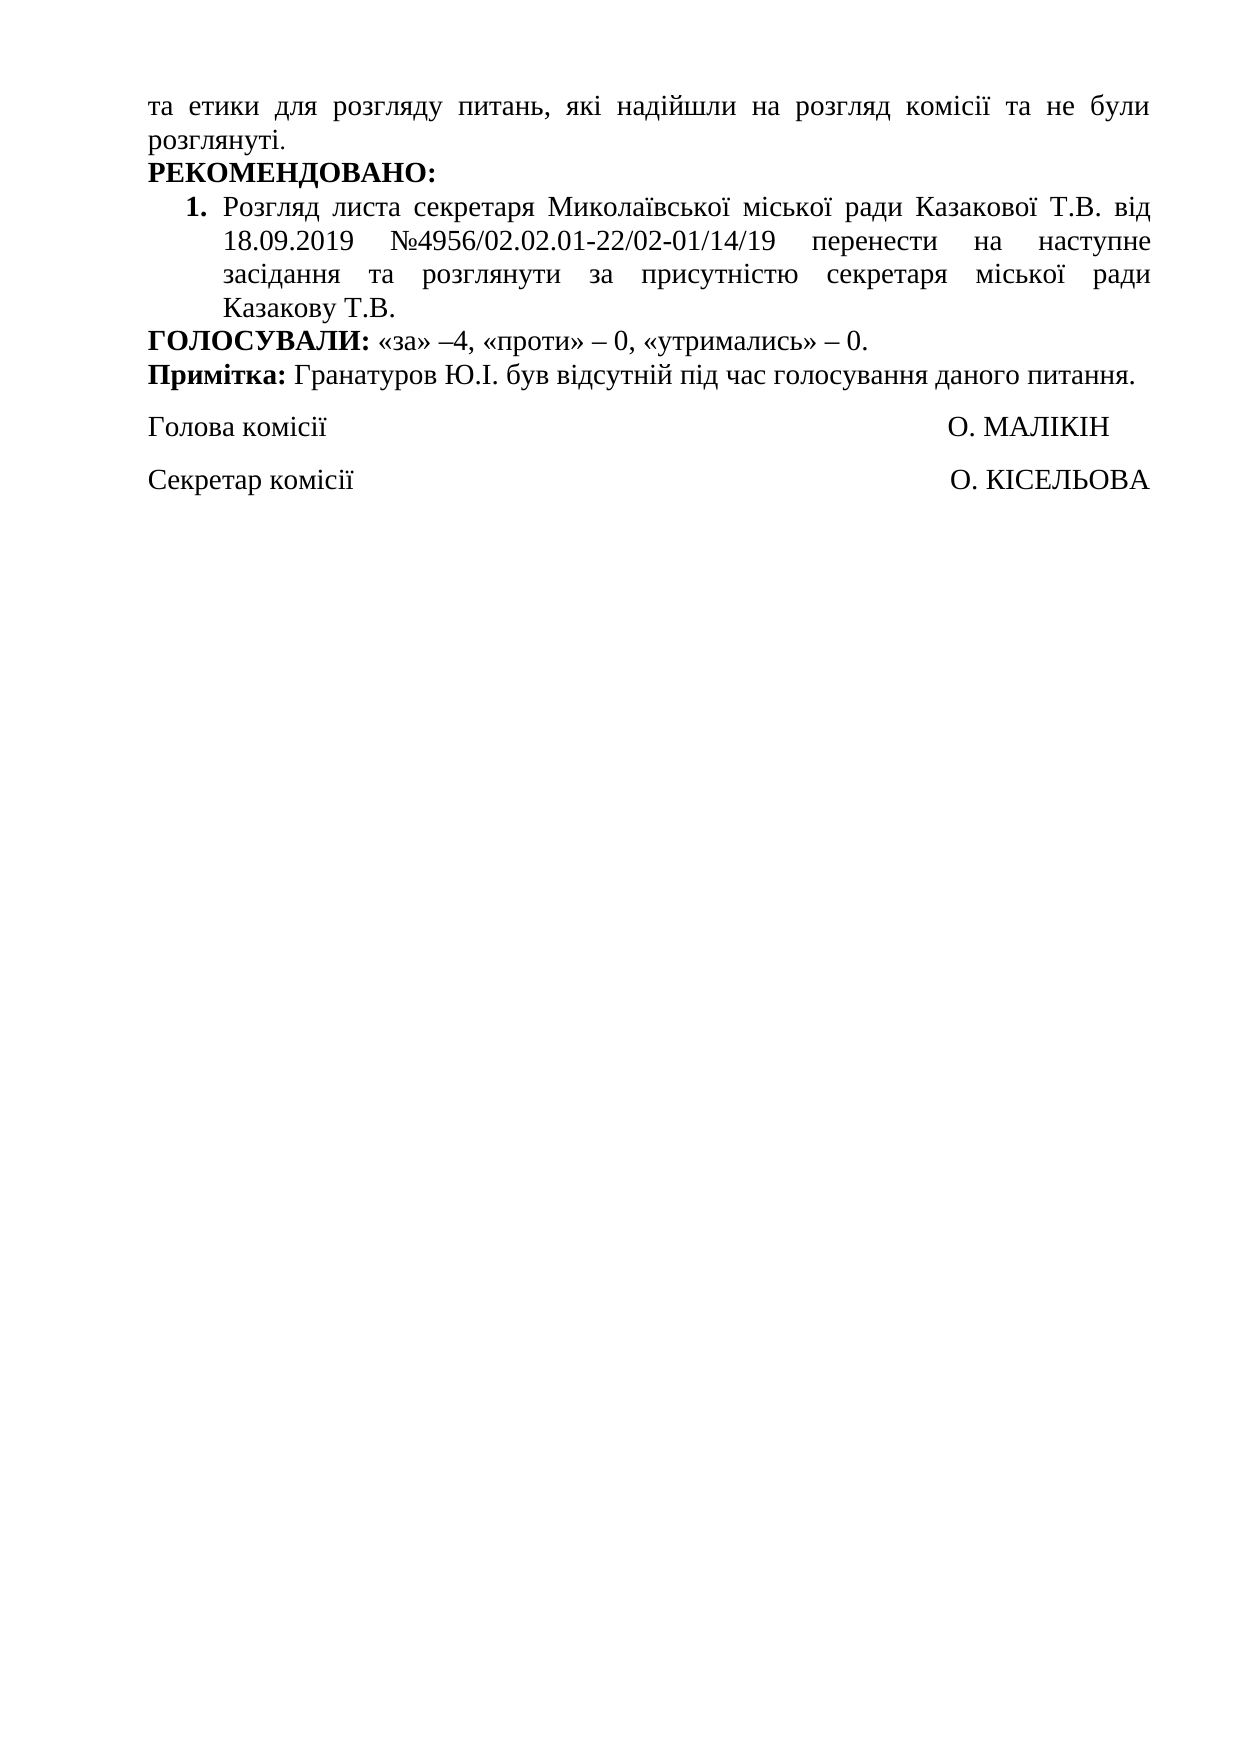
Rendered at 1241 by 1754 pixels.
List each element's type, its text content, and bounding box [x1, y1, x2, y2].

list Розгляд листа секретаря Миколаївської міської ради Казакової Т.В. від 18.09.2019 №4956/02.02.01-22/02-01/14/19 перенести на наступне засідання та розглянути за присутністю секретаря міської ради Казакову Т.В. [185, 189, 1152, 323]
text РЕКОМЕНДОВАНО: [148, 156, 1152, 189]
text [148, 88, 1152, 156]
text ГОЛОСУВАЛИ: «за» –4, «проти» – 0, «утримались» – 0. [148, 323, 1152, 357]
text Секретар комісії О. КІСЕЛЬОВА [148, 462, 1152, 496]
text Примітка: Гранатуров Ю.І. був відсутній під час голосування даного питання. [148, 357, 1152, 390]
text Голова комісії О. МАЛІКІН [148, 409, 1152, 443]
